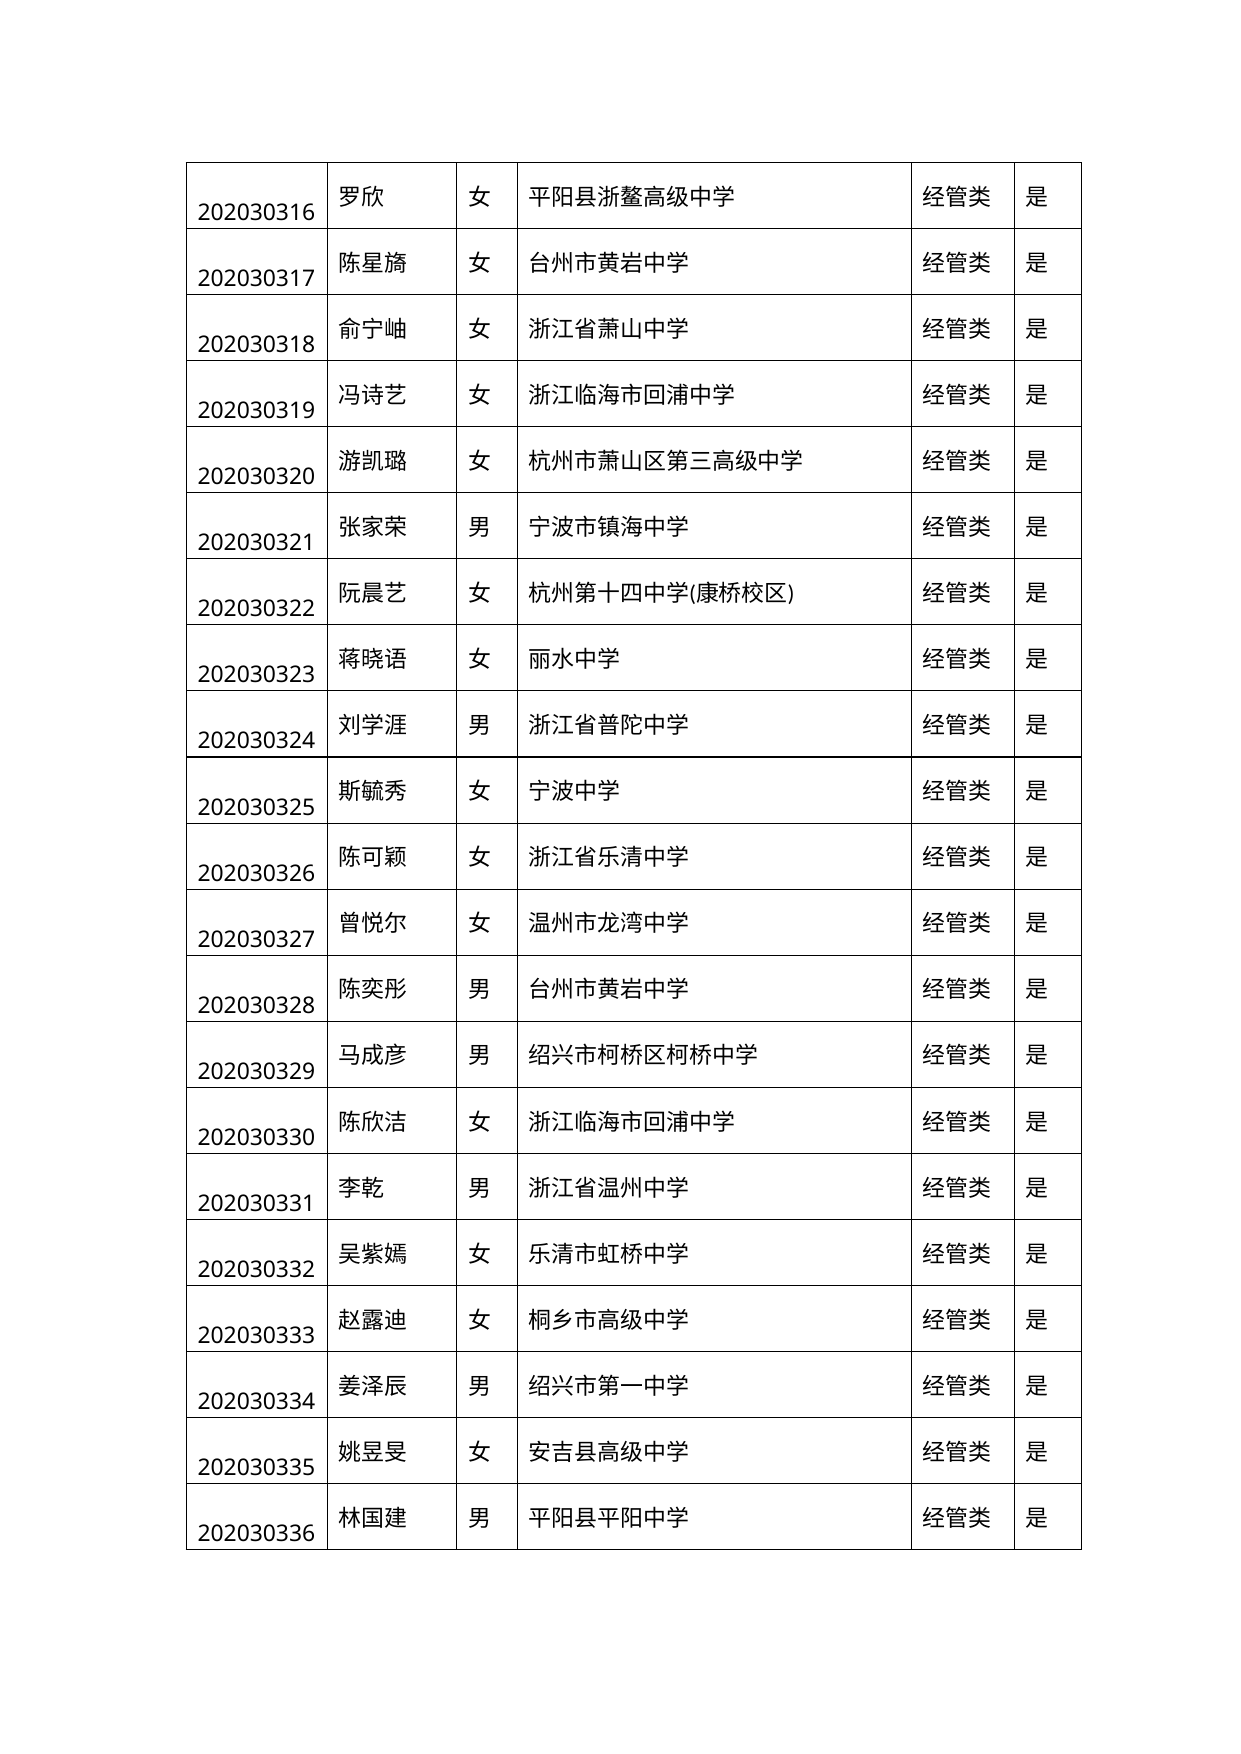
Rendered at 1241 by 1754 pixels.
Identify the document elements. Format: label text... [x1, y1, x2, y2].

table_cell 经管类 [912, 493, 1014, 558]
table_cell 202030336 [187, 1484, 327, 1549]
table_cell 经管类 [912, 691, 1014, 756]
table_cell 经管类 [912, 1418, 1014, 1483]
table_cell 绍兴市柯桥区柯桥中学 [518, 1022, 911, 1087]
table_cell 刘学涯 [328, 691, 456, 756]
table_cell 202030320 [187, 427, 327, 492]
table_cell 冯诗艺 [328, 361, 456, 426]
table_cell 姚昱旻 [328, 1418, 456, 1483]
table_cell 经管类 [912, 956, 1014, 1021]
table_cell 安吉县高级中学 [518, 1418, 911, 1483]
table_cell 罗欣 [328, 163, 456, 228]
table_cell 张家荣 [328, 493, 456, 558]
table_cell 经管类 [912, 1484, 1014, 1549]
table_cell 曾悦尔 [328, 890, 456, 954]
table_cell 浙江临海市回浦中学 [518, 1088, 911, 1153]
table_cell 202030332 [187, 1220, 327, 1285]
table_cell 平阳县平阳中学 [518, 1484, 911, 1549]
table_cell 经管类 [912, 1022, 1014, 1087]
table_cell 马成彦 [328, 1022, 456, 1087]
table_cell 是 [1015, 1088, 1081, 1153]
table_cell 女 [457, 229, 517, 294]
table_cell 是 [1015, 1220, 1081, 1285]
table_cell 经管类 [912, 824, 1014, 888]
table_cell 平阳县浙鳌高级中学 [518, 163, 911, 228]
table_cell 202030325 [187, 758, 327, 822]
table_cell 202030329 [187, 1022, 327, 1087]
table_cell 202030317 [187, 229, 327, 294]
table_cell 陈奕彤 [328, 956, 456, 1021]
table_cell 女 [457, 758, 517, 822]
table_cell 俞宁岫 [328, 295, 456, 360]
table_cell 是 [1015, 1418, 1081, 1483]
table_cell 经管类 [912, 163, 1014, 228]
table_cell 202030316 [187, 163, 327, 228]
table_cell 女 [457, 295, 517, 360]
table_cell 浙江临海市回浦中学 [518, 361, 911, 426]
table_cell 是 [1015, 493, 1081, 558]
table_cell 陈可颖 [328, 824, 456, 888]
table_cell 202030335 [187, 1418, 327, 1483]
table_cell 杭州第十四中学(康桥校区) [518, 559, 911, 624]
table_cell 女 [457, 163, 517, 228]
table_cell 陈星旖 [328, 229, 456, 294]
table_cell 女 [457, 361, 517, 426]
table_cell 202030323 [187, 625, 327, 690]
table_cell 绍兴市第一中学 [518, 1352, 911, 1417]
table_cell 是 [1015, 1154, 1081, 1219]
table_cell 浙江省温州中学 [518, 1154, 911, 1219]
table_cell 温州市龙湾中学 [518, 890, 911, 954]
table_cell 经管类 [912, 427, 1014, 492]
table_cell 男 [457, 493, 517, 558]
table_cell 浙江省萧山中学 [518, 295, 911, 360]
table_cell 陈欣洁 [328, 1088, 456, 1153]
table_cell 是 [1015, 956, 1081, 1021]
table_cell 宁波市镇海中学 [518, 493, 911, 558]
table_cell 宁波中学 [518, 758, 911, 822]
table_cell 男 [457, 1022, 517, 1087]
table_cell 经管类 [912, 625, 1014, 690]
table_cell 女 [457, 824, 517, 888]
table_cell 杭州市萧山区第三高级中学 [518, 427, 911, 492]
table_cell 是 [1015, 361, 1081, 426]
table_cell 经管类 [912, 1154, 1014, 1219]
table_cell 202030321 [187, 493, 327, 558]
table_cell 女 [457, 1220, 517, 1285]
table_cell 台州市黄岩中学 [518, 229, 911, 294]
table_cell 经管类 [912, 559, 1014, 624]
table_cell 是 [1015, 1286, 1081, 1351]
table_cell 女 [457, 559, 517, 624]
table_cell 202030319 [187, 361, 327, 426]
table_cell 李乾 [328, 1154, 456, 1219]
table_cell 经管类 [912, 890, 1014, 954]
table_cell 202030328 [187, 956, 327, 1021]
table_cell 女 [457, 1286, 517, 1351]
table_cell 女 [457, 1418, 517, 1483]
table_cell 男 [457, 1154, 517, 1219]
table_cell 202030322 [187, 559, 327, 624]
table_cell 男 [457, 956, 517, 1021]
table_cell 经管类 [912, 1352, 1014, 1417]
table_cell 经管类 [912, 361, 1014, 426]
table_cell 是 [1015, 295, 1081, 360]
table_cell 经管类 [912, 1088, 1014, 1153]
table_cell 台州市黄岩中学 [518, 956, 911, 1021]
table_cell 经管类 [912, 1220, 1014, 1285]
table_cell 男 [457, 1352, 517, 1417]
table_cell 是 [1015, 1352, 1081, 1417]
table_cell 女 [457, 890, 517, 954]
table_cell 斯毓秀 [328, 758, 456, 822]
table_cell 林国建 [328, 1484, 456, 1549]
table_cell 蒋晓语 [328, 625, 456, 690]
table_cell 男 [457, 691, 517, 756]
table_cell 是 [1015, 1484, 1081, 1549]
table_cell 游凯璐 [328, 427, 456, 492]
table_cell 202030330 [187, 1088, 327, 1153]
table_cell 202030324 [187, 691, 327, 756]
table_cell 女 [457, 625, 517, 690]
table_cell 202030331 [187, 1154, 327, 1219]
table_cell 女 [457, 427, 517, 492]
table_cell 是 [1015, 1022, 1081, 1087]
table_cell 202030334 [187, 1352, 327, 1417]
table_cell 是 [1015, 625, 1081, 690]
table_cell 乐清市虹桥中学 [518, 1220, 911, 1285]
table_cell 姜泽辰 [328, 1352, 456, 1417]
table_cell 是 [1015, 229, 1081, 294]
table_cell 男 [457, 1484, 517, 1549]
table_cell 202030326 [187, 824, 327, 888]
table_cell 是 [1015, 427, 1081, 492]
table_cell 女 [457, 1088, 517, 1153]
table_cell 是 [1015, 163, 1081, 228]
table_cell 经管类 [912, 758, 1014, 822]
table_cell 赵露迪 [328, 1286, 456, 1351]
table_cell 阮晨艺 [328, 559, 456, 624]
table_cell 是 [1015, 691, 1081, 756]
table_cell 是 [1015, 890, 1081, 954]
table_cell 202030333 [187, 1286, 327, 1351]
table_cell 丽水中学 [518, 625, 911, 690]
table_cell 浙江省乐清中学 [518, 824, 911, 888]
table_cell 202030327 [187, 890, 327, 954]
table_cell 经管类 [912, 229, 1014, 294]
table_cell 是 [1015, 559, 1081, 624]
table_cell 吴紫嫣 [328, 1220, 456, 1285]
table_cell 经管类 [912, 1286, 1014, 1351]
table_cell 是 [1015, 758, 1081, 822]
table_cell 桐乡市高级中学 [518, 1286, 911, 1351]
table_cell 浙江省普陀中学 [518, 691, 911, 756]
table_cell 经管类 [912, 295, 1014, 360]
table_cell 是 [1015, 824, 1081, 888]
table_cell 202030318 [187, 295, 327, 360]
